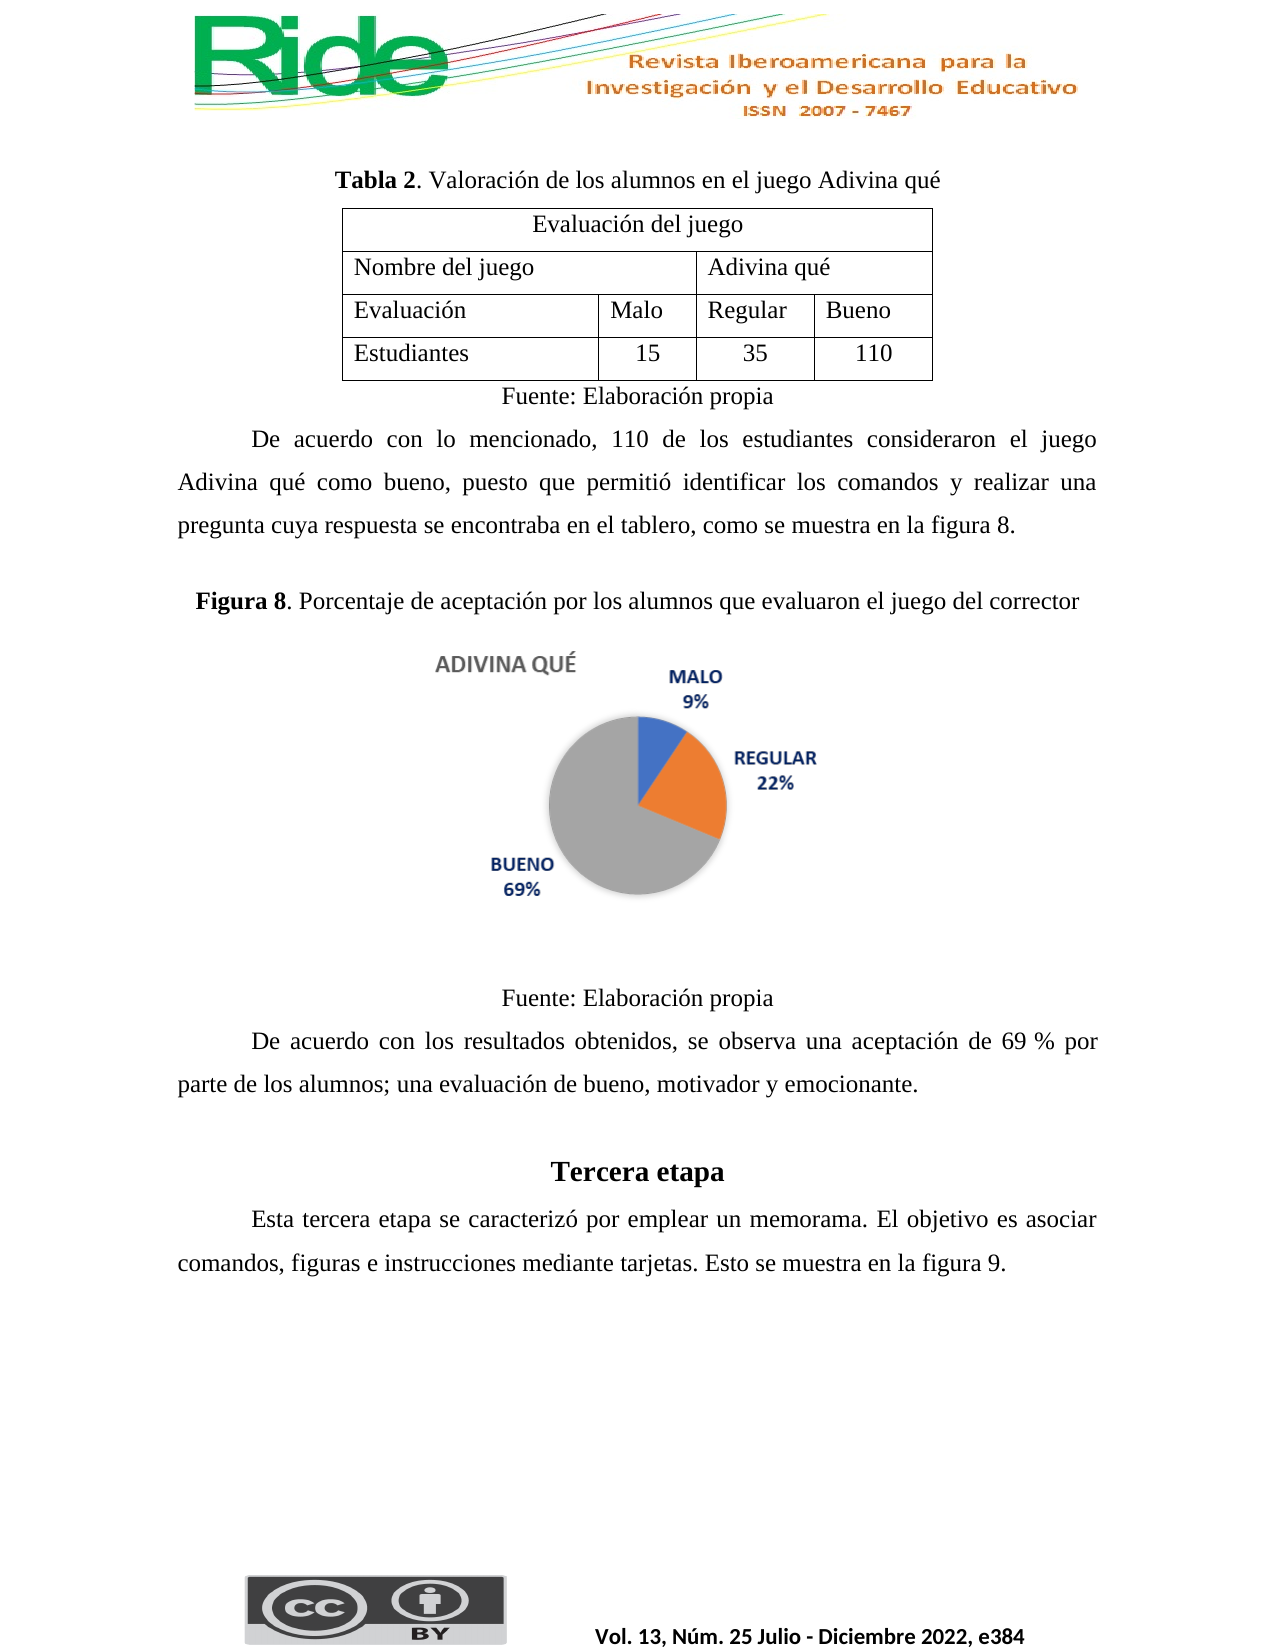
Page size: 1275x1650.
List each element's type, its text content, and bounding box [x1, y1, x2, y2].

table_cell Nombre del juego [343, 252, 696, 294]
text Tabla 2. Valoración de los alumnos en el juego Adivina qué [177, 165, 1098, 194]
text Figura 8. Porcentaje de aceptación por los alumnos que evaluaron el juego del corrector [177, 586, 1098, 614]
table_cell Regular [697, 295, 814, 337]
table_cell Adivina qué [697, 252, 932, 294]
picture [244, 1575, 507, 1645]
text De acuerdo con los resultados obtenidos, se observa una aceptación de 69 % por parte de los alumnos; una evaluación de bueno, motivador y emocionante. [177, 1026, 1098, 1098]
text De acuerdo con lo mencionado, 110 de los estudiantes consideraron el juego Adivina qué como bueno, puesto que permitió identificar los comandos y realizar una pregunta cuya respuesta se encontraba en el tablero, como se muestra en la figura 8. [177, 424, 1098, 539]
table_header Evaluación del juego [343, 209, 932, 251]
table_cell 110 [815, 338, 932, 380]
picture [360, 628, 915, 933]
table_cell Bueno [815, 295, 932, 337]
text Tercera etapa [177, 1154, 1098, 1188]
text Esta tercera etapa se caracterizó por emplear un memorama. El objetivo es asociar comandos, figuras e instrucciones mediante tarjetas. Esto se muestra en la figura 9. [177, 1204, 1098, 1276]
text Fuente: Elaboración propia [177, 381, 1098, 410]
table_cell 35 [697, 338, 814, 380]
table_cell 15 [599, 338, 696, 380]
table_cell Evaluación [343, 295, 598, 337]
text Fuente: Elaboración propia [177, 947, 1098, 1012]
table_cell Malo [599, 295, 696, 337]
picture [194, 14, 1081, 119]
table_cell Estudiantes [343, 338, 598, 380]
